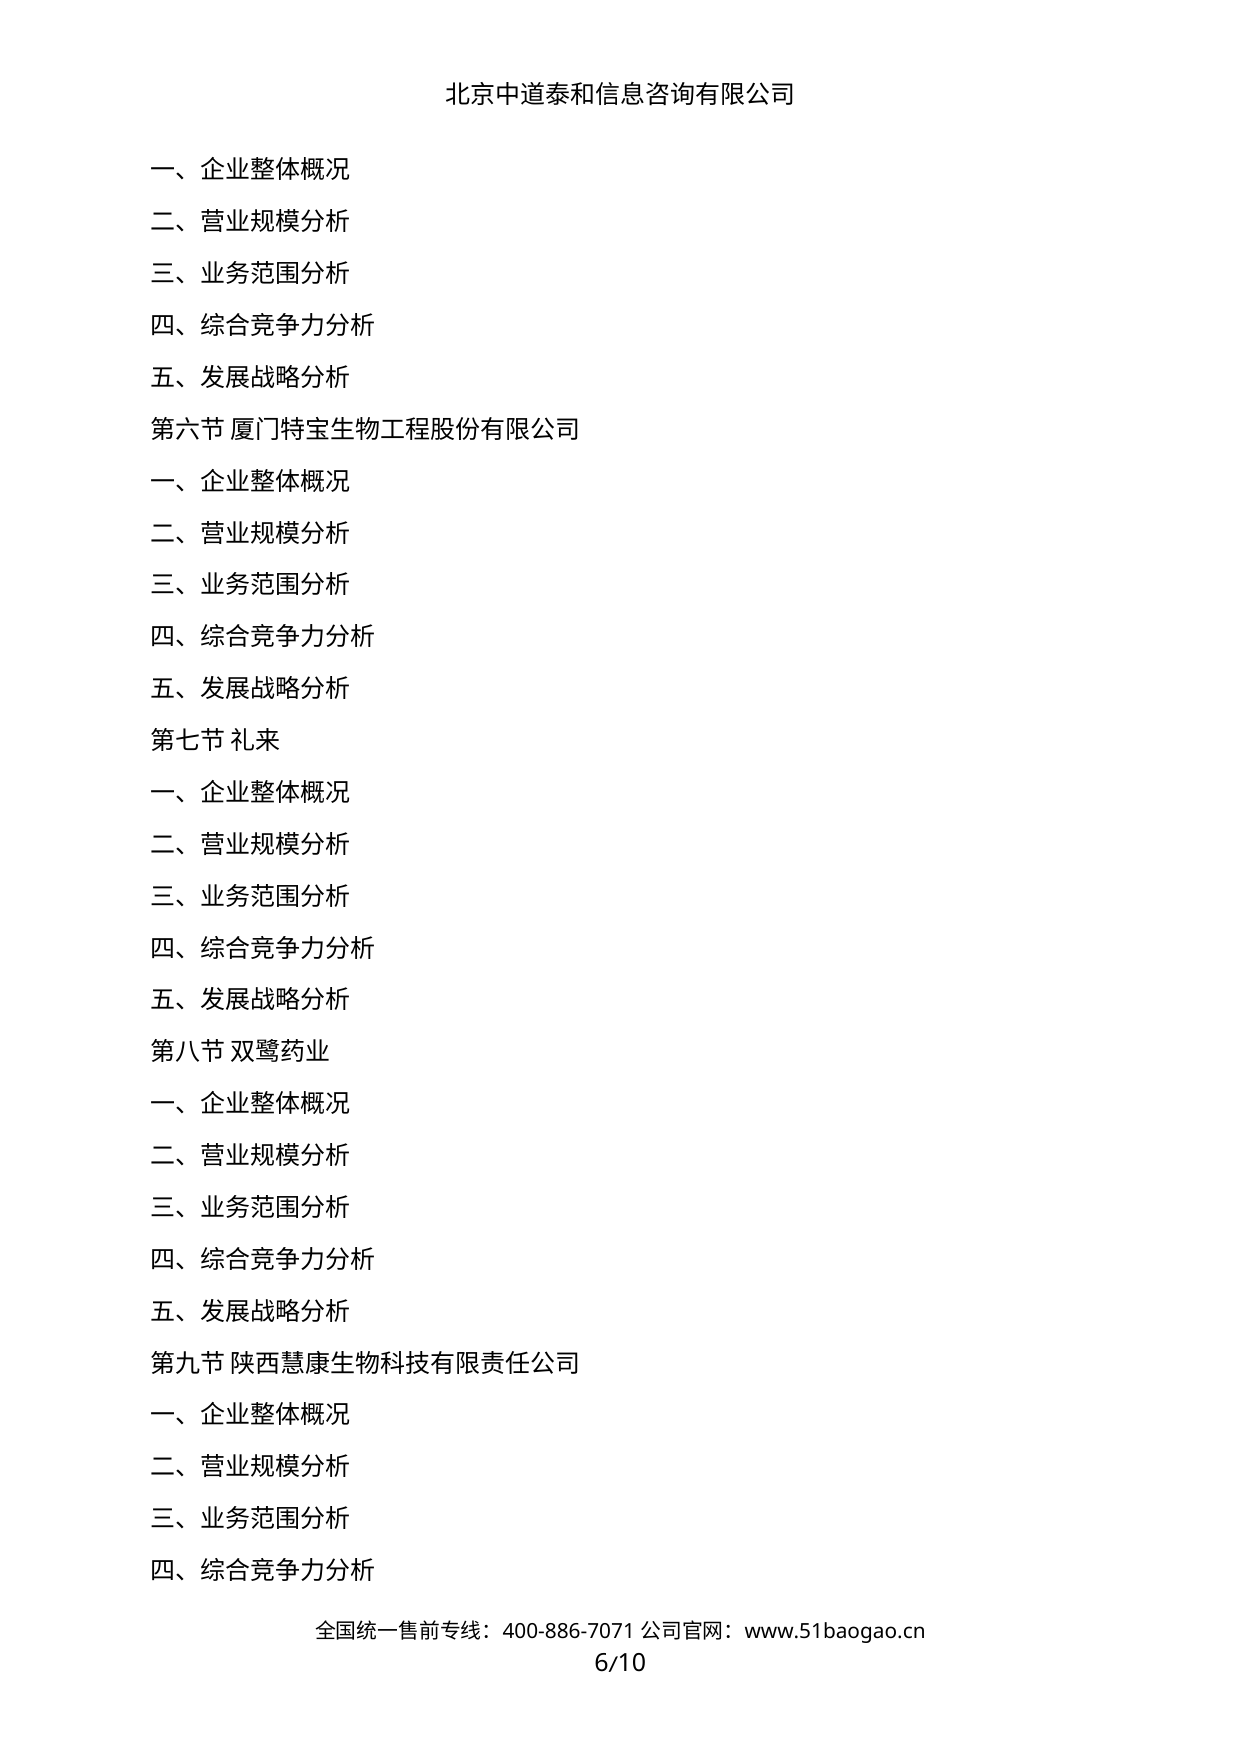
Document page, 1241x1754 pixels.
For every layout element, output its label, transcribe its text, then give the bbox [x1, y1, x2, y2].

text 五、发展战略分析 [150, 1291, 1090, 1327]
text 二、营业规模分析 [150, 1136, 1090, 1172]
text 一、企业整体概况 [150, 1395, 1090, 1431]
text 第六节 厦门特宝生物工程股份有限公司 [150, 409, 1090, 446]
text 五、发展战略分析 [150, 669, 1090, 705]
text 第七节 礼来 [150, 721, 1090, 757]
text 五、发展战略分析 [150, 357, 1090, 394]
text 一、企业整体概况 [150, 150, 1090, 186]
text 四、综合竞争力分析 [150, 617, 1090, 653]
text 四、综合竞争力分析 [150, 1239, 1090, 1276]
text 三、业务范围分析 [150, 876, 1090, 912]
text 一、企业整体概况 [150, 1084, 1090, 1120]
text 一、企业整体概况 [150, 461, 1090, 497]
text 第八节 双鹭药业 [150, 1032, 1090, 1068]
text 二、营业规模分析 [150, 202, 1090, 238]
text 二、营业规模分析 [150, 824, 1090, 861]
text 四、综合竞争力分析 [150, 1551, 1090, 1587]
text 四、综合竞争力分析 [150, 306, 1090, 342]
text 第九节 陕西慧康生物科技有限责任公司 [150, 1343, 1090, 1379]
text 三、业务范围分析 [150, 1187, 1090, 1224]
text 二、营业规模分析 [150, 513, 1090, 549]
text 三、业务范围分析 [150, 254, 1090, 290]
text 三、业务范围分析 [150, 565, 1090, 601]
text 四、综合竞争力分析 [150, 928, 1090, 964]
text 五、发展战略分析 [150, 980, 1090, 1016]
text 三、业务范围分析 [150, 1499, 1090, 1535]
text 一、企业整体概况 [150, 772, 1090, 809]
text 二、营业规模分析 [150, 1447, 1090, 1483]
